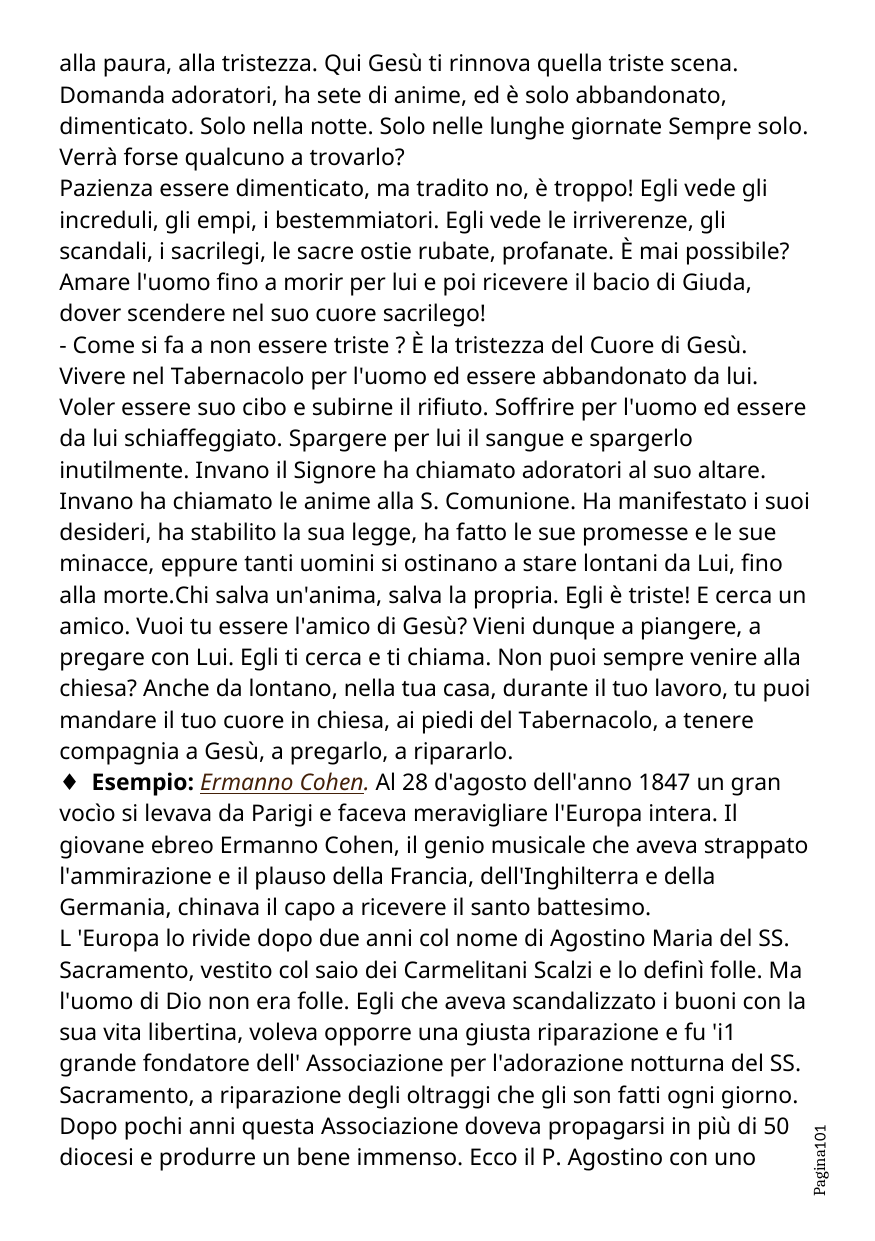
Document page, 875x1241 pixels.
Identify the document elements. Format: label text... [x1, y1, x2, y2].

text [59, 47, 815, 172]
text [59, 922, 815, 1172]
text ♦ Esempio: Ermanno Cohen. Al 28 d'agosto dell'anno 1847 un gran vocìo si levava da Parigi e faceva meravigliare l'Europa intera. Il giovane ebreo Ermanno Cohen, il genio musicale che aveva strappato l'ammirazione e il plauso della Francia, dell'Inghilterra e della Germania, chinava il capo a ricevere il santo battesimo. [59, 766, 815, 922]
text Voler essere suo cibo e subirne il rifiuto. Soffrire per l'uomo ed essere da lui schiaffeggiato. Spargere per lui il sangue e spargerlo inutilmente. Invano il Signore ha chiamato adoratori al suo altare. Invano ha chiamato le anime alla S. Comunione. Ha manifestato i suoi desideri, ha stabilito la sua legge, ha fatto le sue promesse e le sue minacce, eppure tanti uomini si ostinano a stare lontani da Lui, fino alla morte.Chi salva un'anima, salva la propria. Egli è triste! E cerca un amico. Vuoi tu essere l'amico di Gesù? Vieni dunque a piangere, a pregare con Lui. Egli ti cerca e ti chiama. Non puoi sempre venire alla chiesa? Anche da lontano, nella tua casa, durante il tuo lavoro, tu puoi mandare il tuo cuore in chiesa, ai piedi del Tabernacolo, a tenere compagnia a Gesù, a pregarlo, a ripararlo. [59, 391, 815, 766]
text - Come si fa a non essere triste ? È la tristezza del Cuore di Gesù. Vivere nel Tabernacolo per l'uomo ed essere abbandonato da lui. [59, 328, 815, 391]
text Pazienza essere dimenticato, ma tradito no, è troppo! Egli vede gli increduli, gli empi, i bestemmiatori. Egli vede le irriverenze, gli scandali, i sacrilegi, le sacre ostie rubate, profanate. È mai possibile? Amare l'uomo fino a morir per lui e poi ricevere il bacio di Giuda, dover scendere nel suo cuore sacrilego! [59, 172, 815, 328]
